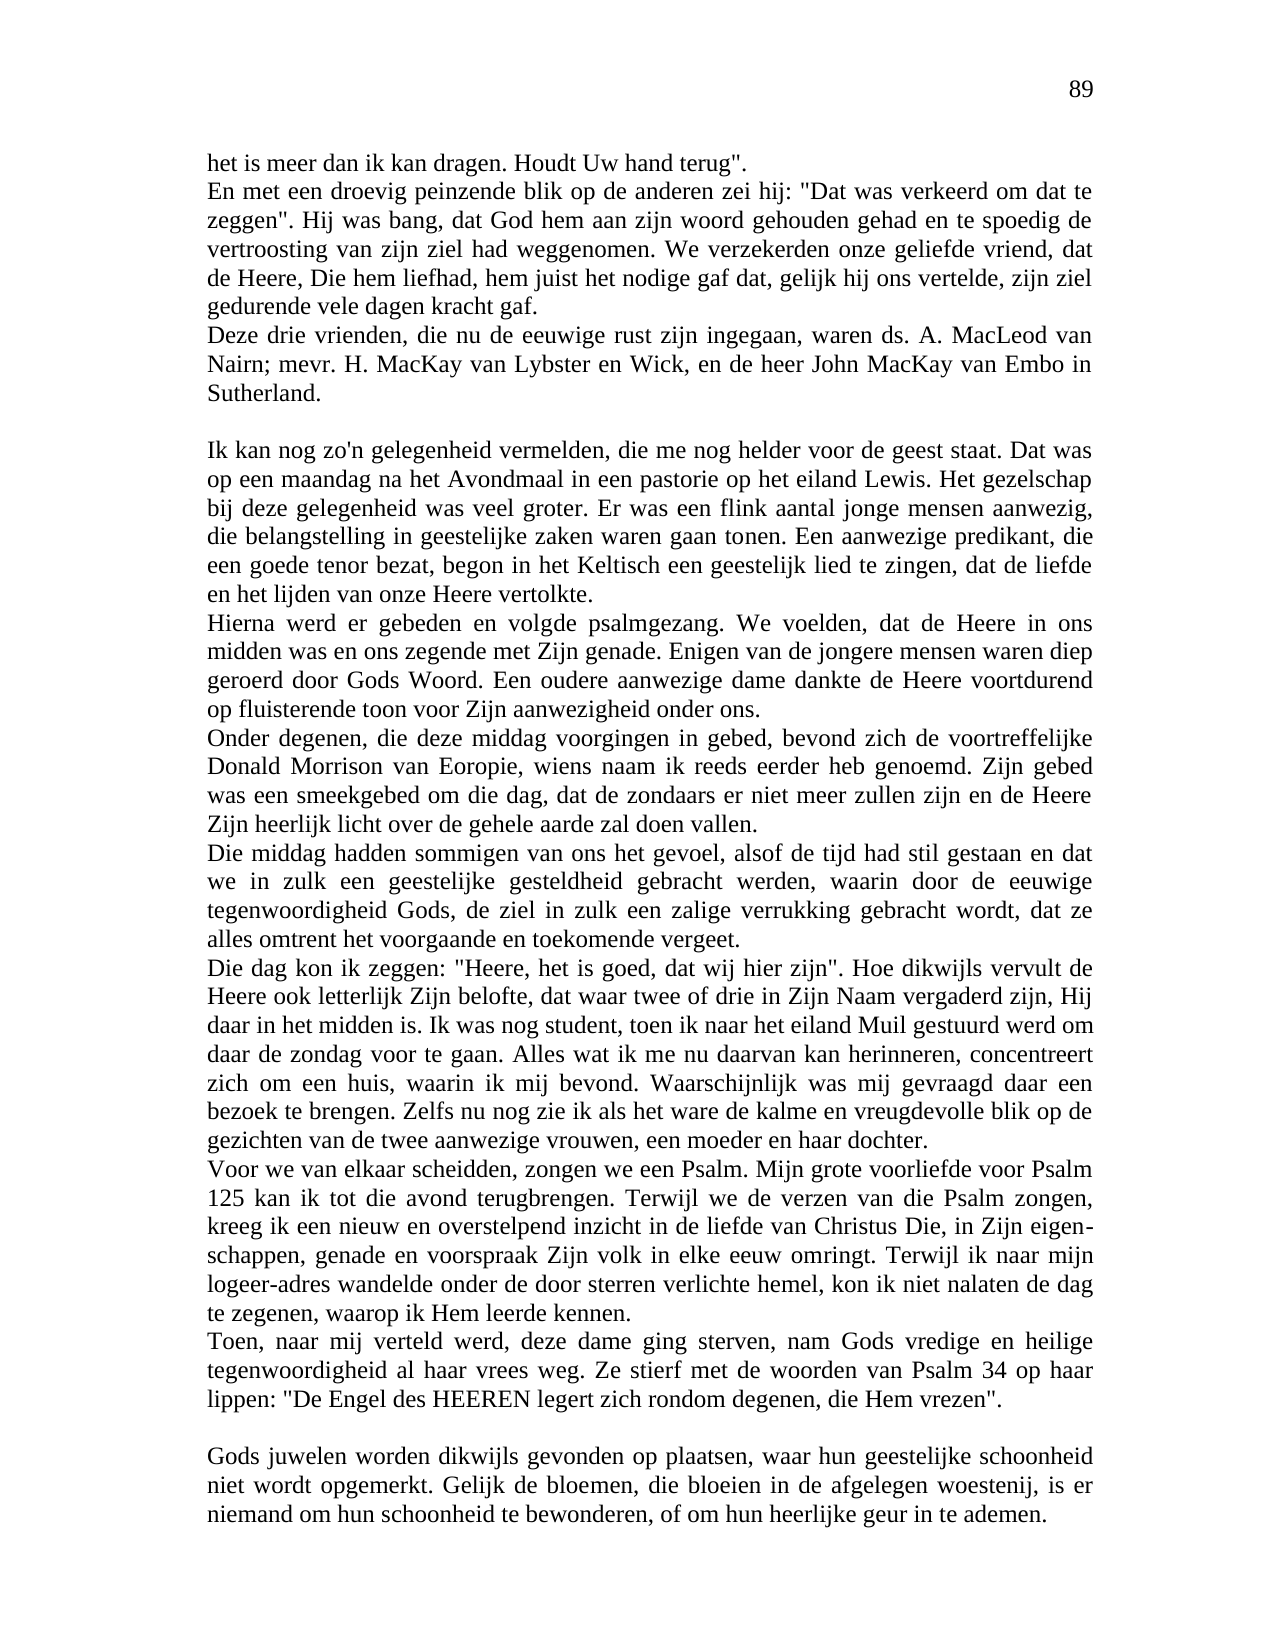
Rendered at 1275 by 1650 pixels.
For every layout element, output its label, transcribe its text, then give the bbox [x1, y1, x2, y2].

text Die dag kon ik zeggen: "Heere, het is goed, dat wij hier zijn". Hoe dikwijls vervult de Heere ook letterlijk Zijn belofte, dat waar twee of drie in Zijn Naam vergaderd zijn, Hij daar in het midden is. Ik was nog student, toen ik naar het eiland Muil gestuurd werd om daar de zondag voor te gaan. Alles wat ik me nu daarvan kan herinneren, concentreert zich om een huis, waarin ik mij bevond. Waarschijnlijk was mij gevraagd daar een bezoek te brengen. Zelfs nu nog zie ik als het ware de kalme en vreugdevolle blik op de gezichten van de twee aanwezige vrouwen, een moeder en haar dochter. [207, 953, 1094, 1154]
text Deze drie vrienden, die nu de eeuwige rust zijn ingegaan, waren ds. A. MacLeod van Nairn; mevr. H. MacKay van Lybster en Wick, en de heer John MacKay van Embo in Sutherland. [207, 320, 1094, 406]
text Hierna werd er gebeden en volgde psalmgezang. We voelden, dat de Heere in ons midden was en ons zegende met Zijn genade. Enigen van de jongere mensen waren diep geroerd door Gods Woord. Een oudere aanwezige dame dankte de Heere voortdurend op fluisterende toon voor Zijn aanwezigheid onder ons. [207, 608, 1094, 723]
text Toen, naar mij verteld werd, deze dame ging sterven, nam Gods vredige en heilige tegenwoordigheid al haar vrees weg. Ze stierf met de woorden van Psalm 34 op haar lippen: "De Engel des HEEREN legert zich rondom degenen, die Hem vrezen". [207, 1326, 1094, 1413]
text Gods juwelen worden dikwijls gevonden op plaatsen, waar hun geestelijke schoonheid niet wordt opgemerkt. Gelijk de bloemen, die bloeien in de afgelegen woestenij, is er niemand om hun schoonheid te bewonderen, of om hun heerlijke geur in te ademen. [207, 1441, 1094, 1528]
text Die middag hadden sommigen van ons het gevoel, alsof de tijd had stil gestaan en dat we in zulk een geestelijke gesteldheid gebracht werden, waarin door de eeuwige tegenwoordigheid Gods, de ziel in zulk een zalige verrukking gebracht wordt, dat ze alles omtrent het voorgaande en toekomende vergeet. [207, 838, 1094, 953]
text En met een droevig peinzende blik op de anderen zei hij: "Dat was verkeerd om dat te zeggen". Hij was bang, dat God hem aan zijn woord gehouden gehad en te spoedig de vertroosting van zijn ziel had weggenomen. We verzekerden onze geliefde vriend, dat de Heere, Die hem liefhad, hem juist het nodige gaf dat, gelijk hij ons vertelde, zijn ziel gedurende vele dagen kracht gaf. [207, 176, 1094, 320]
text Ik kan nog zo'n gelegenheid vermelden, die me nog helder voor de geest staat. Dat was op een maandag na het Avondmaal in een pastorie op het eiland Lewis. Het gezelschap bij deze gelegenheid was veel groter. Er was een flink aantal jonge mensen aanwezig, die belangstelling in geestelijke zaken waren gaan tonen. Een aanwezige predikant, die een goede tenor bezat, begon in het Keltisch een geestelijk lied te zingen, dat de liefde en het lijden van onze Heere vertolkte. [207, 435, 1094, 608]
text Onder degenen, die deze middag voorgingen in gebed, bevond zich de voortreffelijke Donald Morrison van Eoropie, wiens naam ik reeds eerder heb genoemd. Zijn gebed was een smeekgebed om die dag, dat de zondaars er niet meer zullen zijn en de Heere Zijn heerlijk licht over de gehele aarde zal doen vallen. [207, 723, 1094, 838]
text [207, 148, 1094, 176]
text Voor we van elkaar scheidden, zongen we een Psalm. Mijn grote voorliefde voor Psalm 125 kan ik tot die avond terugbrengen. Terwijl we de verzen van die Psalm zongen, kreeg ik een nieuw en overstelpend inzicht in de liefde van Christus Die, in Zijn eigenschappen, genade en voorspraak Zijn volk in elke eeuw omringt. Terwijl ik naar mijn logeer-adres wandelde onder de door sterren verlichte hemel, kon ik niet nalaten de dag te zegenen, waarop ik Hem leerde kennen. [207, 1154, 1094, 1326]
